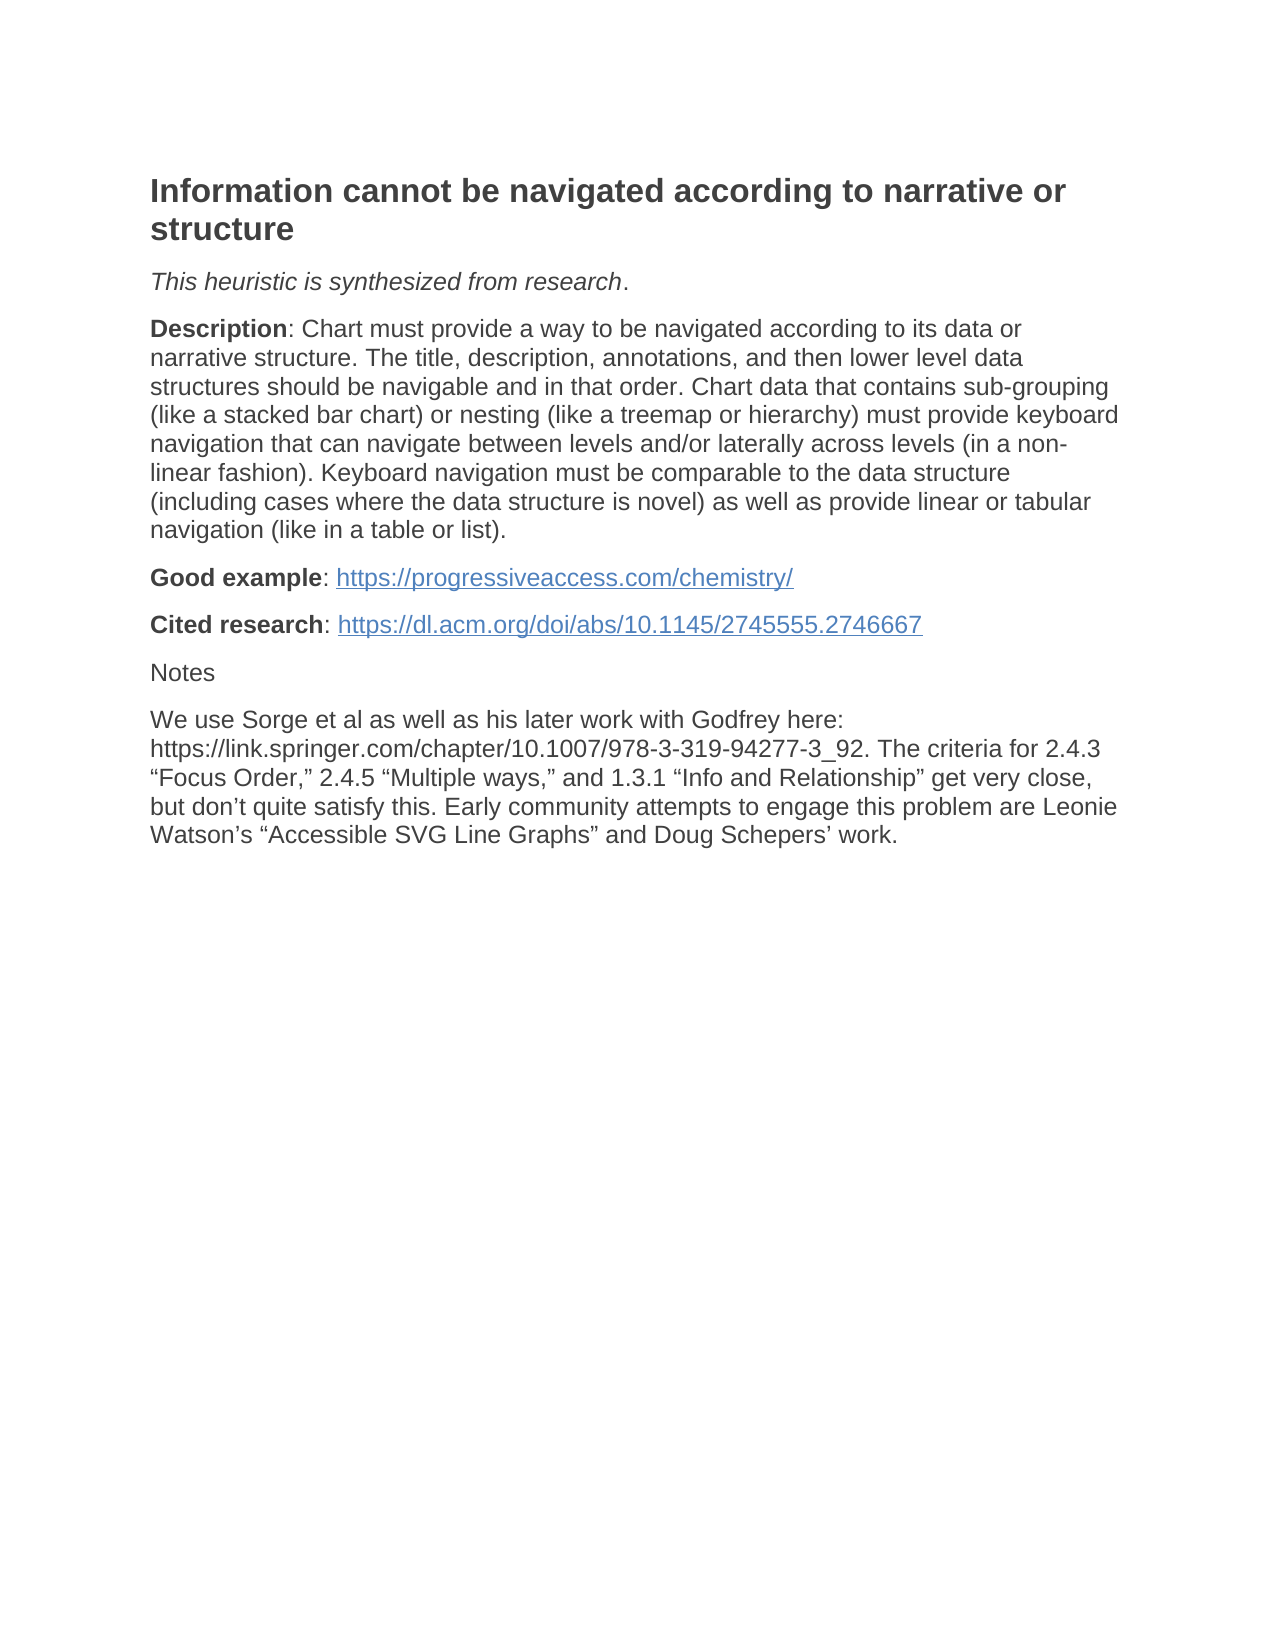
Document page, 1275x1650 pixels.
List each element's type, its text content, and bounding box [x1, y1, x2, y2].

text Cited research: https://dl.acm.org/doi/abs/10.1145/2745555.2746667 [150, 610, 1125, 639]
subtitle Information cannot be navigated according to narrative or structure [150, 171, 1125, 248]
text Description: Chart must provide a way to be navigated according to its data or narrative structure. The title, description, annotations, and then lower level data structures should be navigable and in that order. Chart data that contains sub-grouping (like a stacked bar chart) or nesting (like a treemap or hierarchy) must provide keyboard navigation that can navigate between levels and/or laterally across levels (in a non-linear fashion). Keyboard navigation must be comparable to the data structure (including cases where the data structure is novel) as well as provide linear or tabular navigation (like in a table or list). [150, 314, 1125, 544]
text Good example: https://progressiveaccess.com/chemistry/ [150, 563, 1125, 591]
text Notes [150, 658, 1125, 686]
text This heuristic is synthesized from research. [150, 266, 1125, 295]
text We use Sorge et al as well as his later work with Godfrey here: https://link.springer.com/chapter/10.1007/978-3-319-94277-3_92. The criteria for 2.4.3 “Focus Order,” 2.4.5 “Multiple ways,” and 1.3.1 “Info and Relationship” get very close, but don’t quite satisfy this. Early community attempts to engage this problem are Leonie Watson’s “Accessible SVG Line Graphs” and Doug Schepers’ work. [150, 705, 1125, 849]
